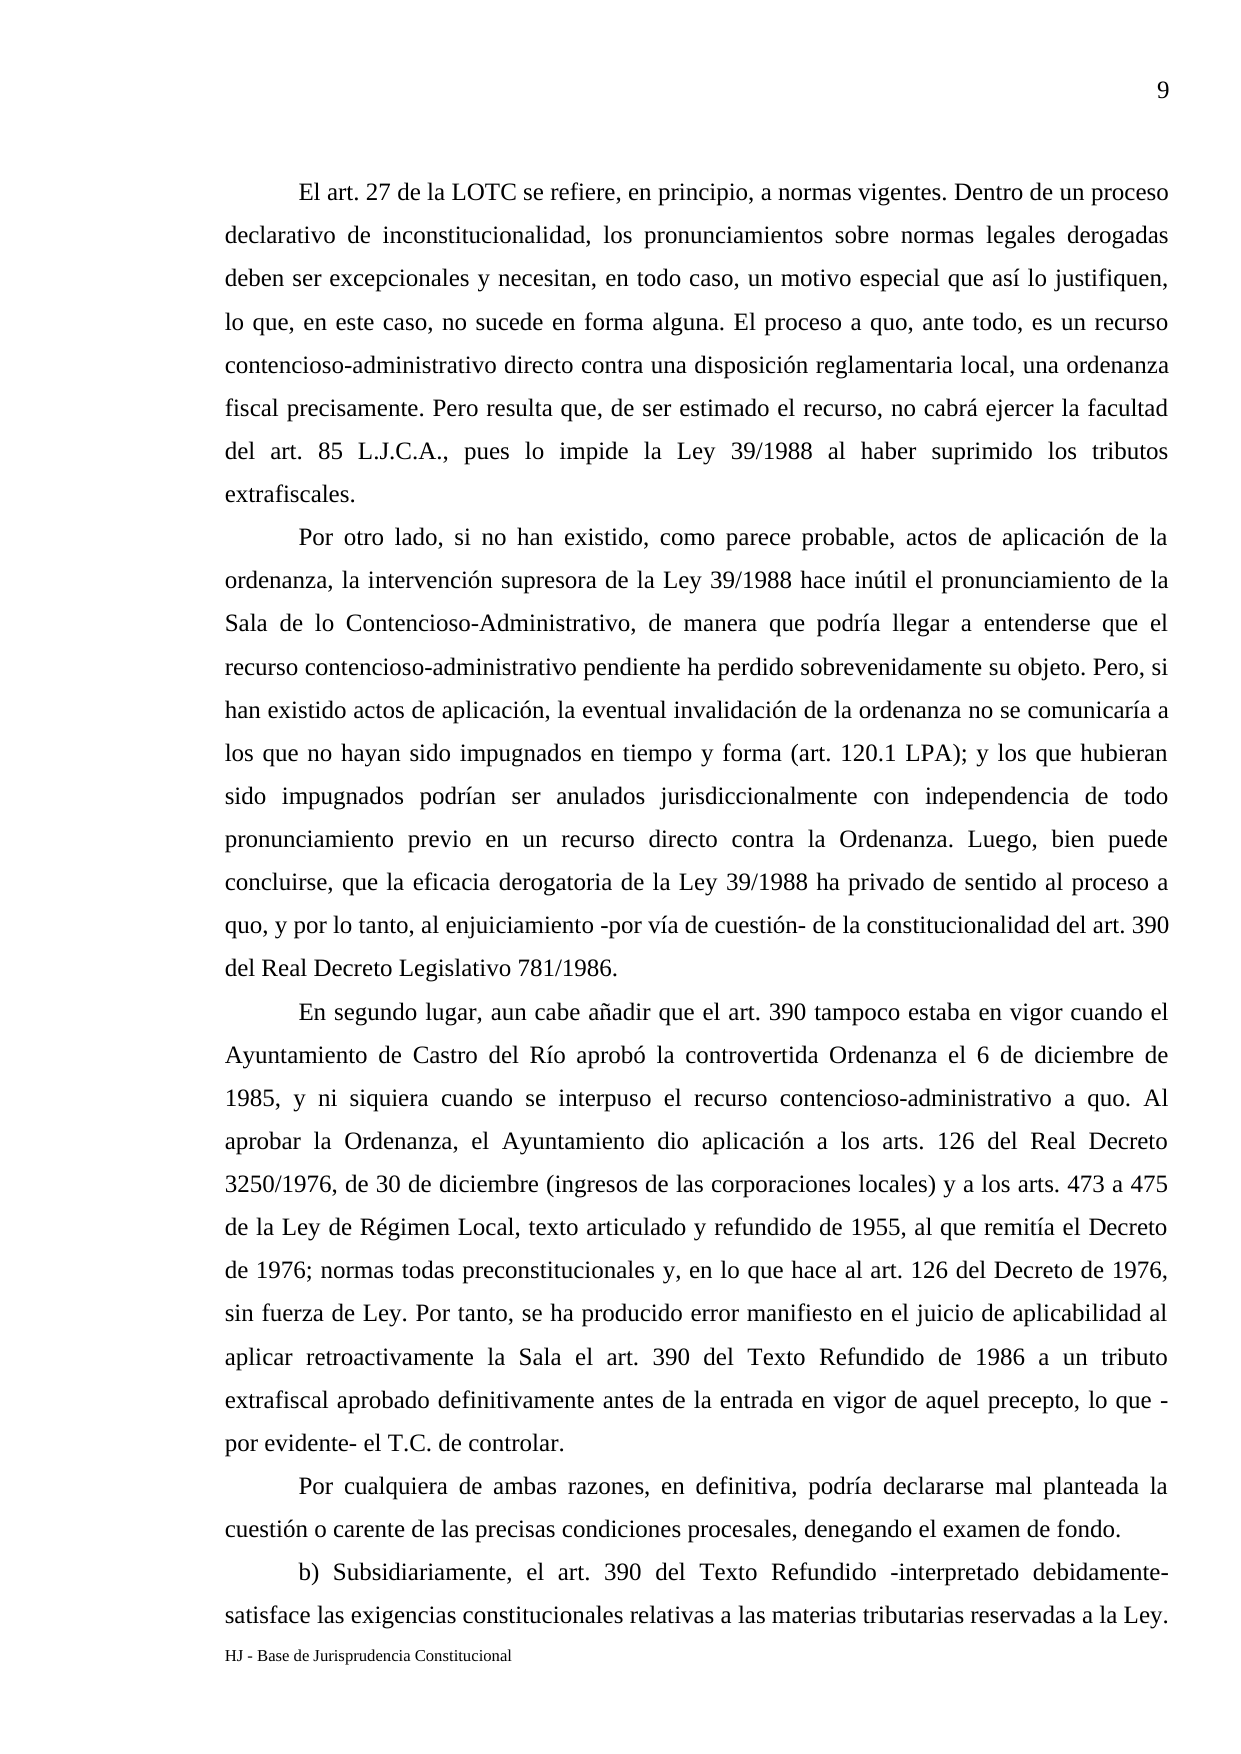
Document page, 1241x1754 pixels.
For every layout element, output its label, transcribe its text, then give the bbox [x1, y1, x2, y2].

text Por otro lado, si no han existido, como parece probable, actos de aplicación de la ordenanza, la intervención supresora de la Ley 39/1988 hace inútil el pronunciamiento de la Sala de lo Contencioso-Administrativo, de manera que podría llegar a entenderse que el recurso contencioso-administrativo pendiente ha perdido sobrevenidamente su objeto. Pero, si han existido actos de aplicación, la eventual invalidación de la ordenanza no se comunicaría a los que no hayan sido impugnados en tiempo y forma (art. 120.1 LPA); y los que hubieran sido impugnados podrían ser anulados jurisdiccionalmente con independencia de todo pronunciamiento previo en un recurso directo contra la Ordenanza. Luego, bien puede concluirse, que la eficacia derogatoria de la Ley 39/1988 ha privado de sentido al proceso a quo, y por lo tanto, al enjuiciamiento -por vía de cuestión- de la constitucionalidad del art. 390 del Real Decreto Legislativo 781/1986. [224, 522, 1169, 982]
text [224, 1557, 1169, 1629]
text El art. 27 de la LOTC se refiere, en principio, a normas vigentes. Dentro de un proceso declarativo de inconstitucionalidad, los pronunciamientos sobre normas legales derogadas deben ser excepcionales y necesitan, en todo caso, un motivo especial que así lo justifiquen, lo que, en este caso, no sucede en forma alguna. El proceso a quo, ante todo, es un recurso contencioso-administrativo directo contra una disposición reglamentaria local, una ordenanza fiscal precisamente. Pero resulta que, de ser estimado el recurso, no cabrá ejercer la facultad del art. 85 L.J.C.A., pues lo impide la Ley 39/1988 al haber suprimido los tributos extrafiscales. [224, 177, 1169, 508]
text En segundo lugar, aun cabe añadir que el art. 390 tampoco estaba en vigor cuando el Ayuntamiento de Castro del Río aprobó la controvertida Ordenanza el 6 de diciembre de 1985, y ni siquiera cuando se interpuso el recurso contencioso-administrativo a quo. Al aprobar la Ordenanza, el Ayuntamiento dio aplicación a los arts. 126 del Real Decreto 3250/1976, de 30 de diciembre (ingresos de las corporaciones locales) y a los arts. 473 a 475 de la Ley de Régimen Local, texto articulado y refundido de 1955, al que remitía el Decreto de 1976; normas todas preconstitucionales y, en lo que hace al art. 126 del Decreto de 1976, sin fuerza de Ley. Por tanto, se ha producido error manifiesto en el juicio de aplicabilidad al aplicar retroactivamente la Sala el art. 390 del Texto Refundido de 1986 a un tributo extrafiscal aprobado definitivamente antes de la entrada en vigor de aquel precepto, lo que -por evidente- el T.C. de controlar. [224, 997, 1169, 1457]
text Por cualquiera de ambas razones, en definitiva, podría declararse mal planteada la cuestión o carente de las precisas condiciones procesales, denegando el examen de fondo. [224, 1471, 1169, 1543]
